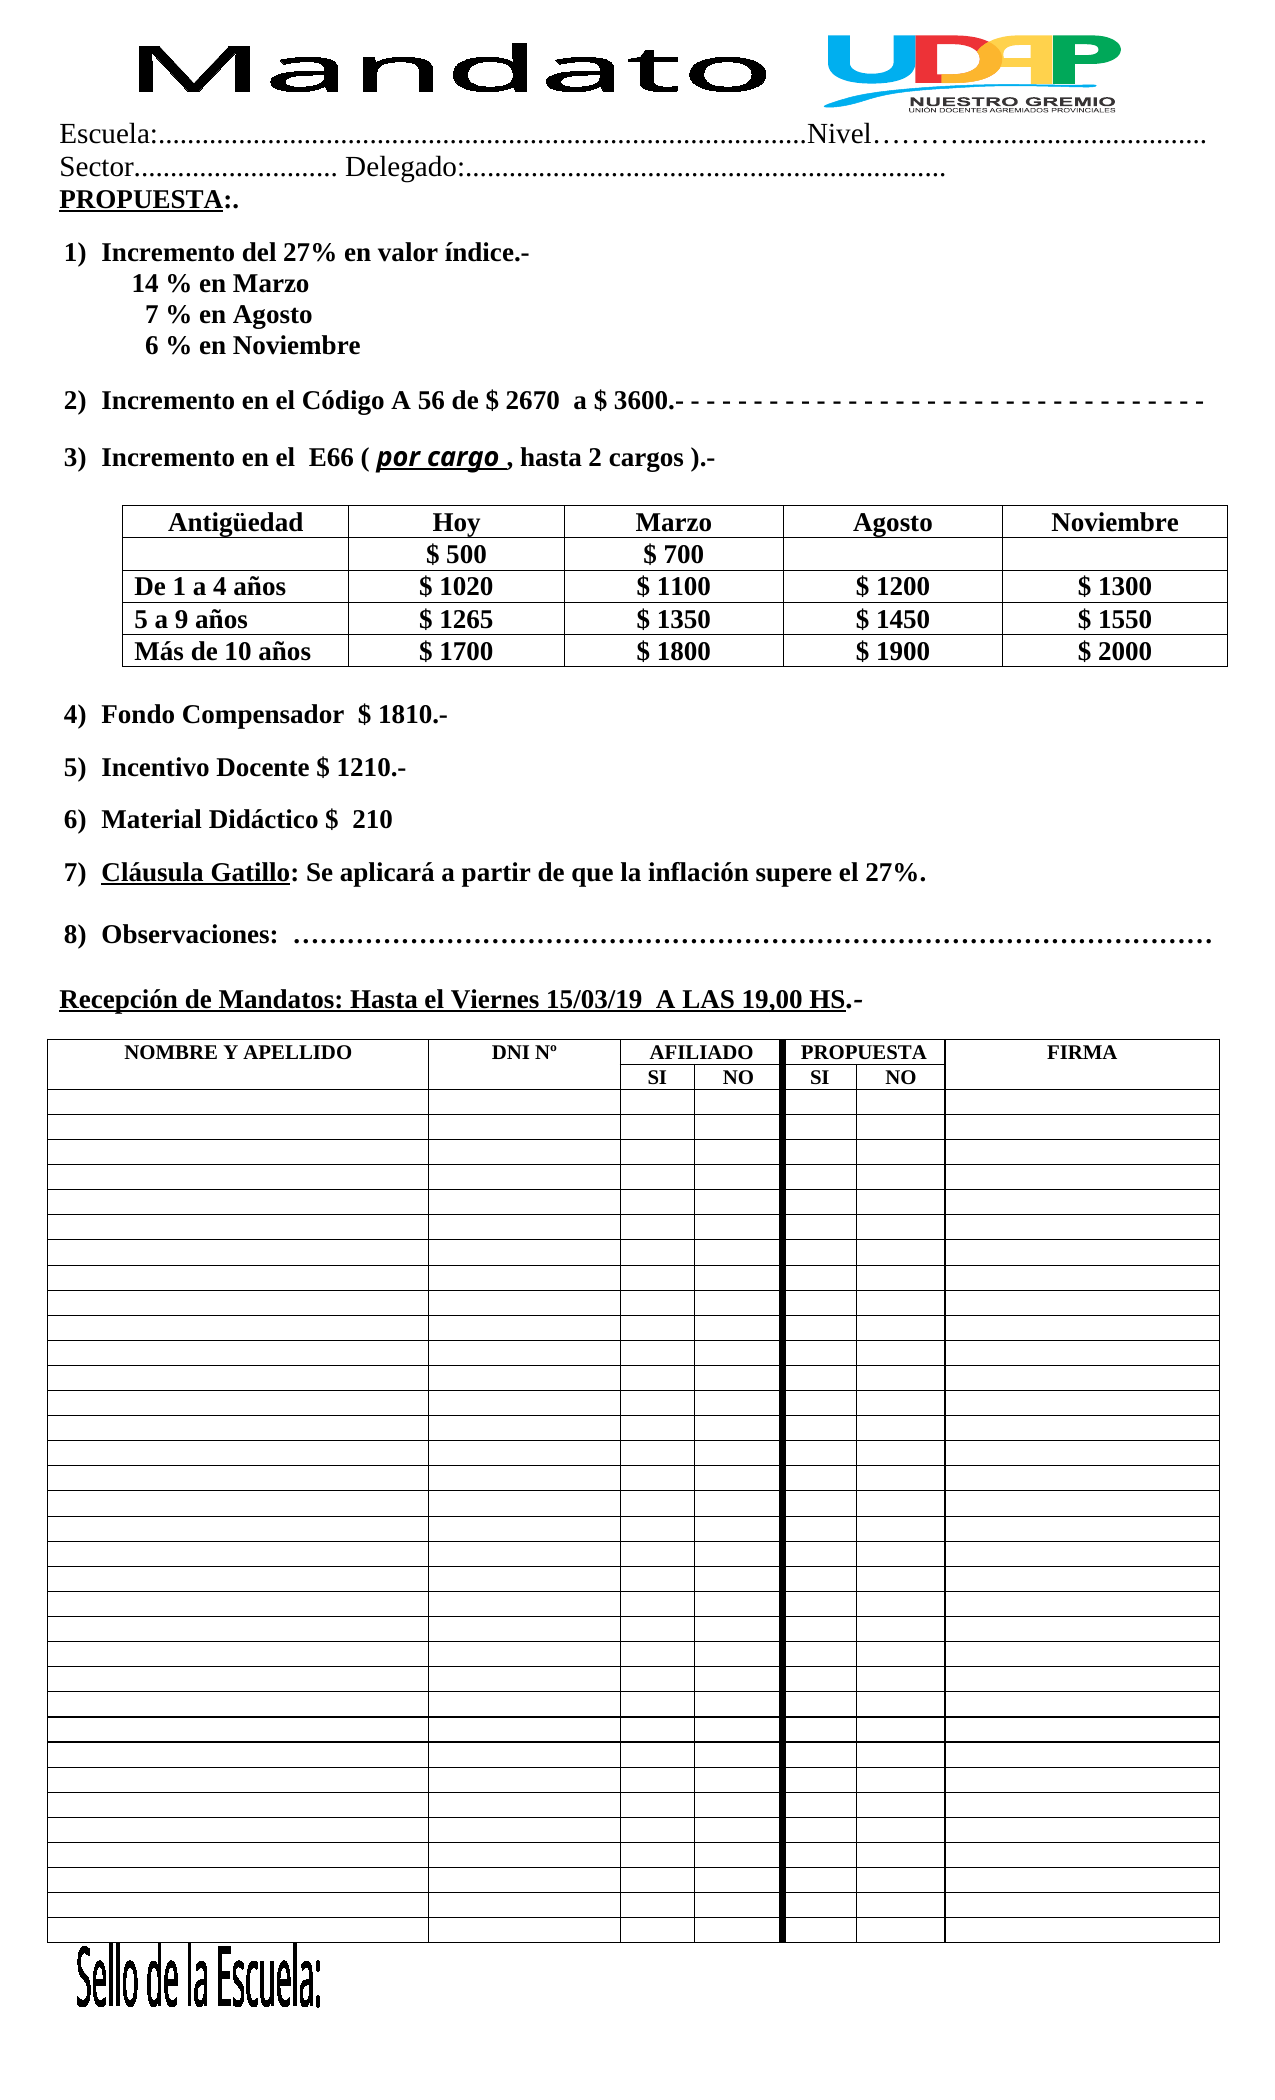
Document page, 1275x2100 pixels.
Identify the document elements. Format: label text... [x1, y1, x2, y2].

table_cell $ 700 [565, 538, 783, 569]
table_cell [695, 1240, 779, 1264]
table_cell [621, 1366, 694, 1390]
table_cell [857, 1517, 944, 1541]
table_cell [695, 1768, 779, 1792]
table_header DNI Nº [429, 1040, 620, 1089]
table_cell [695, 1918, 779, 1942]
table_cell [786, 1316, 856, 1340]
table_cell [48, 1642, 428, 1666]
table_cell [48, 1366, 428, 1390]
table_cell [857, 1718, 944, 1741]
table_cell [429, 1416, 620, 1440]
table_cell [946, 1743, 1219, 1767]
table_cell [695, 1215, 779, 1239]
table_cell [621, 1090, 694, 1114]
table_cell [946, 1642, 1219, 1666]
table_cell [857, 1642, 944, 1666]
table_cell [48, 1592, 428, 1616]
table_header AFILIADO [621, 1040, 779, 1064]
table_cell $ 2000 [1003, 635, 1227, 666]
table_cell [946, 1366, 1219, 1390]
table_cell [946, 1115, 1219, 1139]
table_cell [621, 1441, 694, 1465]
table_cell [946, 1240, 1219, 1264]
table_cell [857, 1893, 944, 1917]
table_cell [429, 1768, 620, 1792]
table_cell [695, 1366, 779, 1390]
list Cláusula Gatillo: Se aplicará a partir de que la inflación supere el 27%. [64, 856, 1216, 887]
table_cell [621, 1316, 694, 1340]
table_cell [857, 1793, 944, 1817]
table_cell [429, 1316, 620, 1340]
table_cell [48, 1818, 428, 1842]
table_cell [695, 1818, 779, 1842]
table_cell [786, 1818, 856, 1842]
table_cell [946, 1893, 1219, 1917]
table_cell [857, 1316, 944, 1340]
table_cell [857, 1341, 944, 1365]
table_cell [621, 1818, 694, 1842]
table_cell [429, 1843, 620, 1867]
table_cell [48, 1115, 428, 1139]
table_cell [621, 1215, 694, 1239]
table_cell [857, 1542, 944, 1566]
table_cell [946, 1466, 1219, 1490]
table_cell [695, 1115, 779, 1139]
table_cell [786, 1893, 856, 1917]
table_cell [621, 1491, 694, 1516]
table_cell [946, 1391, 1219, 1415]
table_cell [48, 1291, 428, 1315]
table_cell [429, 1366, 620, 1390]
table_cell [946, 1918, 1219, 1942]
table_cell [786, 1140, 856, 1164]
text PROPUESTA:. [59, 183, 1216, 214]
table_cell 5 a 9 años [123, 603, 348, 634]
table_cell [857, 1818, 944, 1842]
table_cell [621, 1893, 694, 1917]
list Material Didáctico $ 210 [64, 804, 1216, 835]
table_cell [429, 1918, 620, 1942]
table_cell [695, 1793, 779, 1817]
table_cell [48, 1090, 428, 1114]
table_cell SI [621, 1065, 694, 1089]
table_cell [946, 1441, 1219, 1465]
text Recepción de Mandatos: Hasta el Viernes 15/03/19 A LAS 19,00 HS.- [59, 981, 1216, 1014]
table_cell [786, 1391, 856, 1415]
table_cell [786, 1190, 856, 1214]
table_cell [48, 1316, 428, 1340]
table_cell [695, 1190, 779, 1214]
table_cell [857, 1366, 944, 1390]
table_cell [48, 1718, 428, 1741]
table_cell [857, 1291, 944, 1315]
table_cell [946, 1341, 1219, 1365]
table_cell [429, 1642, 620, 1666]
table_cell [695, 1266, 779, 1289]
list Fondo Compensador $ 1810.- [64, 698, 1216, 729]
table_cell [857, 1416, 944, 1440]
table_cell [857, 1215, 944, 1239]
table_cell [695, 1291, 779, 1315]
table_cell [786, 1918, 856, 1942]
table_cell [695, 1567, 779, 1591]
table_cell [621, 1240, 694, 1264]
table_cell [695, 1441, 779, 1465]
table_cell [621, 1692, 694, 1716]
table_cell [48, 1466, 428, 1490]
table_cell [429, 1491, 620, 1516]
table_cell [946, 1768, 1219, 1792]
table_cell [48, 1240, 428, 1264]
table_cell [946, 1793, 1219, 1817]
table_cell [786, 1667, 856, 1691]
table_cell [695, 1592, 779, 1616]
table_cell [786, 1743, 856, 1767]
text Escuela:.........................................................................................Nivel………..................................Sector............................ Delegado:.................................................................. [59, 116, 1216, 183]
table_header NOMBRE Y APELLIDO [48, 1040, 428, 1089]
table_cell [786, 1416, 856, 1440]
table_cell [429, 1692, 620, 1716]
table_cell [946, 1165, 1219, 1189]
table_cell [857, 1165, 944, 1189]
table_cell [429, 1291, 620, 1315]
table_cell [786, 1793, 856, 1817]
table_cell [429, 1165, 620, 1189]
table_cell [429, 1190, 620, 1214]
table_cell [48, 1868, 428, 1892]
table_cell [946, 1692, 1219, 1716]
table_cell [621, 1718, 694, 1741]
table_cell [621, 1843, 694, 1867]
table_cell $ 1450 [784, 603, 1002, 634]
table_cell [946, 1542, 1219, 1566]
table_cell [857, 1617, 944, 1641]
table_cell [429, 1567, 620, 1591]
table_cell [1003, 538, 1227, 569]
table_cell [946, 1316, 1219, 1340]
table_cell [786, 1768, 856, 1792]
table_cell [946, 1215, 1219, 1239]
table_cell [621, 1592, 694, 1616]
table_cell [621, 1517, 694, 1541]
table_cell [48, 1391, 428, 1415]
table_cell [429, 1868, 620, 1892]
table_cell [621, 1466, 694, 1490]
table_cell [621, 1667, 694, 1691]
table_cell [695, 1491, 779, 1516]
table_cell [429, 1090, 620, 1114]
table_cell [48, 1567, 428, 1591]
table_cell $ 1800 [565, 635, 783, 666]
table_cell [857, 1743, 944, 1767]
table_cell [786, 1567, 856, 1591]
list Incremento del 27% en valor índice.- [64, 236, 1216, 267]
table_cell [946, 1266, 1219, 1289]
table_cell $ 1550 [1003, 603, 1227, 634]
table_cell [621, 1115, 694, 1139]
table_cell [48, 1517, 428, 1541]
table_cell [786, 1491, 856, 1516]
table_cell $ 1100 [565, 571, 783, 602]
table_header FIRMA [946, 1040, 1219, 1089]
table_cell [695, 1341, 779, 1365]
table_cell [857, 1667, 944, 1691]
table_cell [621, 1416, 694, 1440]
table_cell $ 1265 [349, 603, 564, 634]
table_cell $ 1900 [784, 635, 1002, 666]
table_cell [946, 1190, 1219, 1214]
table_cell [695, 1466, 779, 1490]
table_cell $ 500 [349, 538, 564, 569]
table_cell [429, 1441, 620, 1465]
table_cell [857, 1240, 944, 1264]
text 7 % en Agosto [64, 298, 1216, 329]
table_cell [786, 1517, 856, 1541]
table_cell [786, 1291, 856, 1315]
table_cell [946, 1291, 1219, 1315]
table_cell [429, 1266, 620, 1289]
table_cell [429, 1893, 620, 1917]
table_cell [48, 1140, 428, 1164]
table_cell [695, 1667, 779, 1691]
table_cell [695, 1517, 779, 1541]
table_cell [621, 1190, 694, 1214]
table_header Hoy [349, 506, 564, 537]
table_cell [946, 1517, 1219, 1541]
table_cell [621, 1165, 694, 1189]
table_cell [429, 1818, 620, 1842]
table_cell [857, 1190, 944, 1214]
table_cell [48, 1416, 428, 1440]
table_cell [784, 538, 1002, 569]
table_cell NO [695, 1065, 779, 1089]
table_cell [429, 1240, 620, 1264]
table_cell [946, 1617, 1219, 1641]
table_cell [48, 1667, 428, 1691]
table_cell [695, 1165, 779, 1189]
table_cell [695, 1140, 779, 1164]
table_cell [48, 1165, 428, 1189]
table_cell [695, 1090, 779, 1114]
table_cell [621, 1291, 694, 1315]
table_cell [857, 1868, 944, 1892]
table_cell [48, 1768, 428, 1792]
text 14 % en Marzo [64, 267, 1216, 298]
table_cell [621, 1266, 694, 1289]
table_cell [429, 1215, 620, 1239]
table_cell [695, 1617, 779, 1641]
table_cell [429, 1341, 620, 1365]
table_cell [429, 1542, 620, 1566]
table_cell [786, 1718, 856, 1741]
table_cell [695, 1868, 779, 1892]
table_cell [786, 1868, 856, 1892]
table_cell [946, 1592, 1219, 1616]
table_cell [48, 1542, 428, 1566]
table_cell [786, 1642, 856, 1666]
table_cell [786, 1240, 856, 1264]
table_cell [857, 1266, 944, 1289]
list Incremento en el Código A 56 de $ 2670 a $ 3600.- - - - - - - - - - - - - - - - - - - - - - - - - - - - - - - - - - [64, 384, 1216, 416]
table_cell [48, 1215, 428, 1239]
table_cell $ 1350 [565, 603, 783, 634]
table_cell [695, 1416, 779, 1440]
table_cell [48, 1491, 428, 1516]
table_cell SI [786, 1065, 856, 1089]
table_cell [786, 1617, 856, 1641]
table_cell [621, 1391, 694, 1415]
table_cell [48, 1190, 428, 1214]
table_header PROPUESTA [786, 1040, 944, 1064]
table_cell [48, 1793, 428, 1817]
table_cell [621, 1868, 694, 1892]
table_cell $ 1700 [349, 635, 564, 666]
table_cell [786, 1542, 856, 1566]
table_cell [946, 1843, 1219, 1867]
table_cell [786, 1266, 856, 1289]
table_cell [695, 1692, 779, 1716]
table_cell [946, 1140, 1219, 1164]
table_cell [695, 1642, 779, 1666]
table_cell [857, 1918, 944, 1942]
list Incremento en el E66 ( por cargo , hasta 2 cargos ).- [64, 437, 1216, 474]
table_cell [946, 1416, 1219, 1440]
table_cell [429, 1743, 620, 1767]
table_cell [857, 1466, 944, 1490]
text 6 % en Noviembre [64, 329, 1216, 360]
list Incentivo Docente $ 1210.- [64, 751, 1216, 782]
table_cell [48, 1843, 428, 1867]
table_cell [48, 1441, 428, 1465]
table_cell [429, 1617, 620, 1641]
table_cell [857, 1115, 944, 1139]
table_cell [786, 1341, 856, 1365]
table_cell [429, 1391, 620, 1415]
table_cell [786, 1692, 856, 1716]
table_cell [695, 1893, 779, 1917]
table_cell [857, 1391, 944, 1415]
table_cell [786, 1592, 856, 1616]
table_cell Más de 10 años [123, 635, 348, 666]
table_cell [695, 1843, 779, 1867]
table_cell [695, 1718, 779, 1741]
table_cell [429, 1517, 620, 1541]
table_cell [48, 1918, 428, 1942]
table_cell [857, 1090, 944, 1114]
table_cell [621, 1542, 694, 1566]
table_cell [621, 1793, 694, 1817]
table_cell [857, 1592, 944, 1616]
table_cell [429, 1667, 620, 1691]
table_cell [123, 538, 348, 569]
table_cell [621, 1743, 694, 1767]
table_cell [786, 1165, 856, 1189]
table_cell [621, 1567, 694, 1591]
table_cell [786, 1366, 856, 1390]
table_header Noviembre [1003, 506, 1227, 537]
table_cell [429, 1140, 620, 1164]
table_cell [946, 1718, 1219, 1741]
table_cell NO [857, 1065, 944, 1089]
table_cell [786, 1115, 856, 1139]
table_cell [946, 1090, 1219, 1114]
table_cell [695, 1316, 779, 1340]
table_cell [48, 1617, 428, 1641]
table_cell [429, 1115, 620, 1139]
table_cell [429, 1592, 620, 1616]
table_cell [857, 1567, 944, 1591]
table_cell [946, 1868, 1219, 1892]
table_cell [946, 1491, 1219, 1516]
table_cell [786, 1215, 856, 1239]
table_cell [48, 1743, 428, 1767]
table_cell [621, 1617, 694, 1641]
table_header Antigüedad [123, 506, 348, 537]
table_cell [48, 1341, 428, 1365]
table_cell [48, 1266, 428, 1289]
table_cell [695, 1391, 779, 1415]
table_cell [621, 1768, 694, 1792]
table_cell [429, 1718, 620, 1741]
table_cell [857, 1140, 944, 1164]
table_cell [621, 1140, 694, 1164]
table_header Marzo [565, 506, 783, 537]
table_cell [429, 1793, 620, 1817]
table_cell [48, 1893, 428, 1917]
table_cell [857, 1441, 944, 1465]
table_cell [786, 1441, 856, 1465]
table_cell [786, 1466, 856, 1490]
table_cell [857, 1768, 944, 1792]
table_cell [429, 1466, 620, 1490]
table_cell [946, 1818, 1219, 1842]
table_header Agosto [784, 506, 1002, 537]
table_cell $ 1200 [784, 571, 1002, 602]
table_cell [695, 1743, 779, 1767]
table_cell $ 1300 [1003, 571, 1227, 602]
table_cell [857, 1692, 944, 1716]
table_cell [786, 1843, 856, 1867]
table_cell [946, 1567, 1219, 1591]
table_cell De 1 a 4 años [123, 571, 348, 602]
table_cell [621, 1642, 694, 1666]
table_cell $ 1020 [349, 571, 564, 602]
list Observaciones: ………………………………………………………………………………………… [64, 919, 1216, 950]
table_cell [786, 1090, 856, 1114]
table_cell [857, 1843, 944, 1867]
table_cell [695, 1542, 779, 1566]
table_cell [621, 1918, 694, 1942]
table_cell [48, 1692, 428, 1716]
table_cell [946, 1667, 1219, 1691]
table_cell [857, 1491, 944, 1516]
table_cell [621, 1341, 694, 1365]
